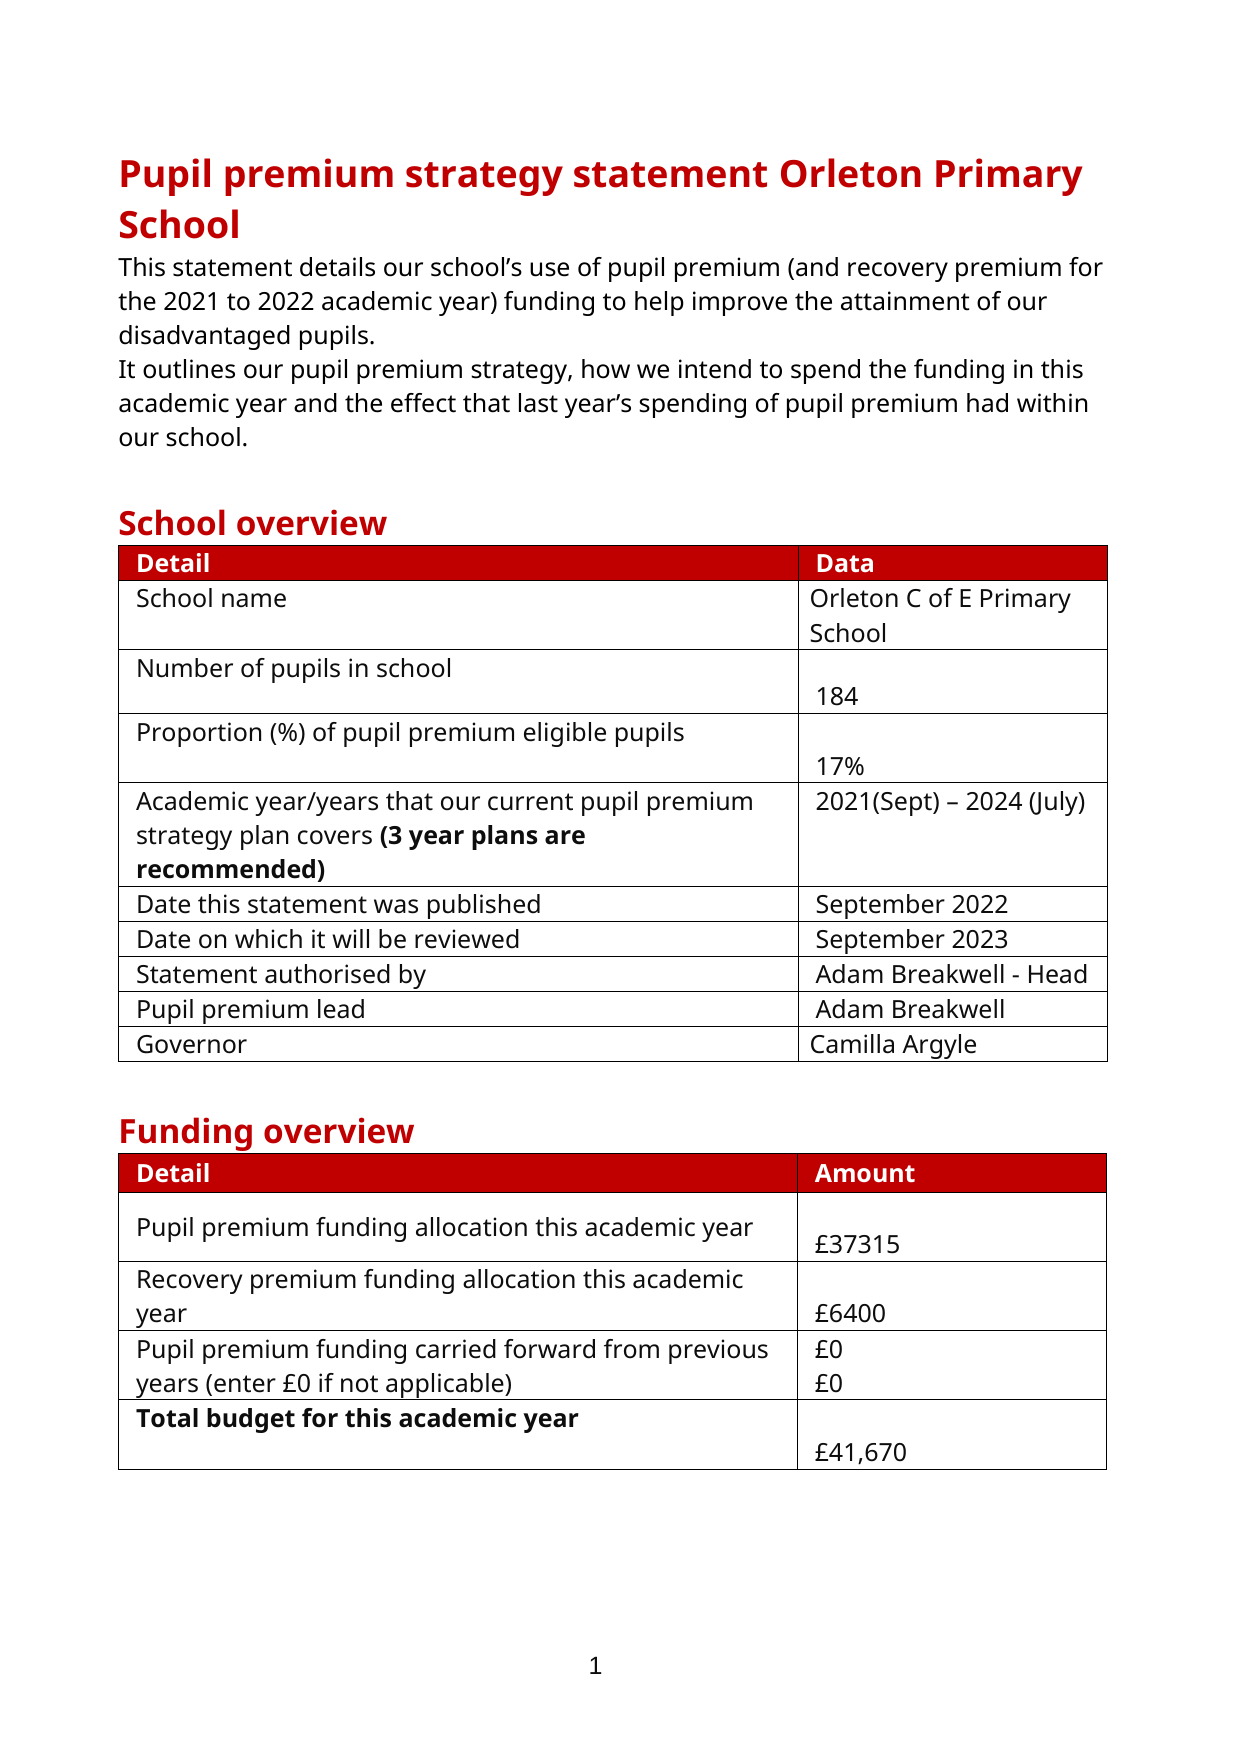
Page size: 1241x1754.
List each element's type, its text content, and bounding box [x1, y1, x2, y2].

table_cell Adam Breakwell [799, 992, 1107, 1026]
table_cell September 2022 [799, 887, 1107, 921]
table_header Detail [119, 1154, 797, 1192]
table_cell Pupil premium funding carried forward from previous years (enter £0 if not applicable) [119, 1331, 797, 1399]
subtitle School overview [118, 499, 1107, 545]
table_cell Adam Breakwell - Head [799, 957, 1107, 991]
table_cell Statement authorised by [119, 957, 798, 991]
table_cell September 2023 [799, 922, 1107, 956]
table_cell £6400 [798, 1262, 1106, 1330]
table_cell £0 £0 [798, 1331, 1106, 1399]
table_cell £37315 [798, 1193, 1106, 1261]
table_header Detail [119, 546, 798, 580]
subtitle Pupil premium strategy statement Orleton Primary School [118, 148, 1107, 250]
table_cell Number of pupils in school [119, 650, 798, 713]
table_cell 2021(Sept) – 2024 (July) [799, 783, 1107, 886]
table_cell 184 [799, 650, 1107, 713]
table_cell Proportion (%) of pupil premium eligible pupils [119, 714, 798, 782]
table_cell Recovery premium funding allocation this academic year [119, 1262, 797, 1330]
table_cell Date on which it will be reviewed [119, 922, 798, 956]
table_cell Governor [119, 1027, 798, 1061]
table_cell Pupil premium funding allocation this academic year [119, 1193, 797, 1261]
table_cell Academic year/years that our current pupil premium strategy plan covers (3 year plans are recommended) [119, 783, 798, 886]
table_cell Total budget for this academic year [119, 1400, 797, 1468]
table_cell Pupil premium lead [119, 992, 798, 1026]
text Funding overview [118, 1107, 1107, 1153]
table_cell £41,670 [798, 1400, 1106, 1468]
subtitle This statement details our school’s use of pupil premium (and recovery premium for the 2021 to 2022 academic year) funding to help improve the attainment of our disadvantaged pupils. [118, 250, 1107, 352]
table_cell Date this statement was published [119, 887, 798, 921]
subtitle It outlines our pupil premium strategy, how we intend to spend the funding in this academic year and the effect that last year’s spending of pupil premium had within our school. [118, 352, 1107, 454]
table_cell 17% [799, 714, 1107, 782]
table_cell Orleton C of E Primary School [799, 581, 1107, 649]
table_cell School name [119, 581, 798, 649]
table_header Amount [798, 1154, 1106, 1192]
table_cell Camilla Argyle [799, 1027, 1107, 1061]
table_header Data [799, 546, 1107, 580]
